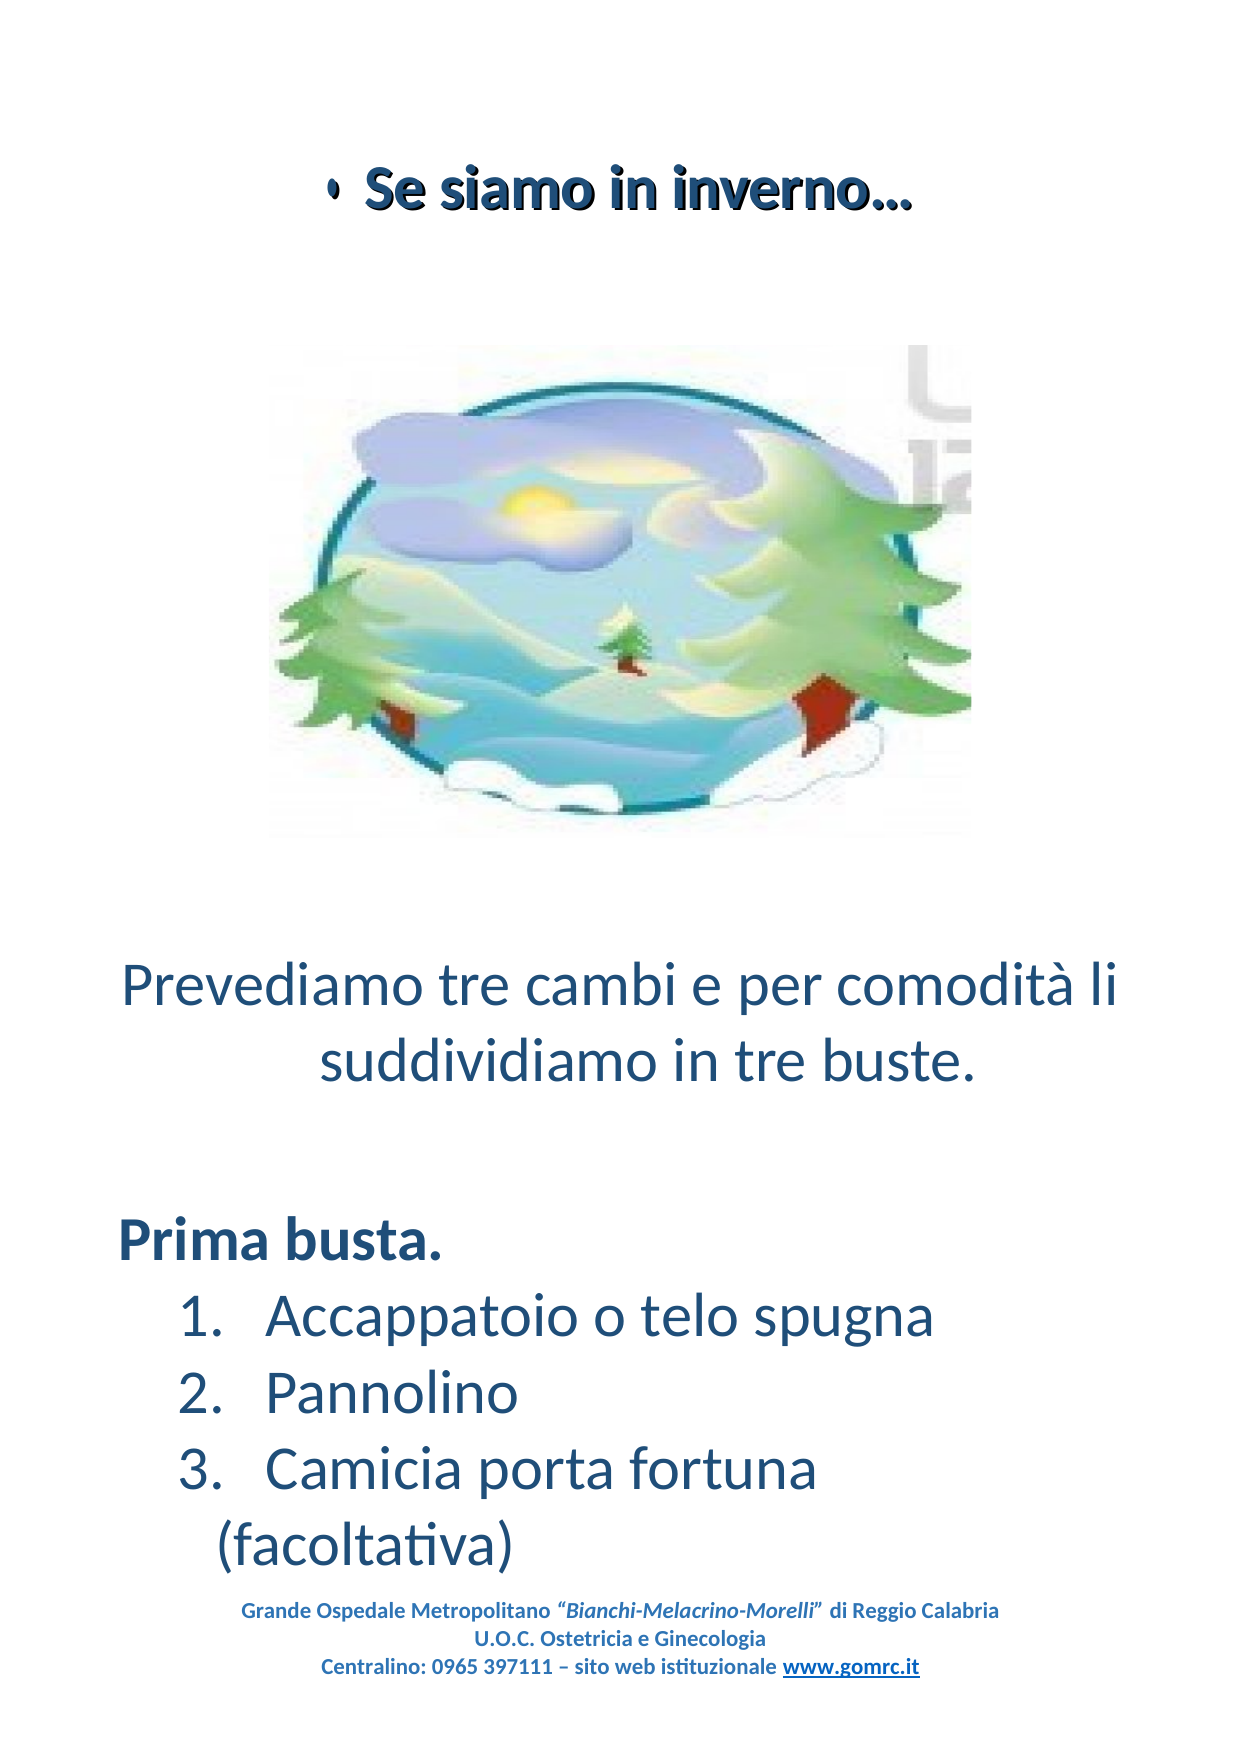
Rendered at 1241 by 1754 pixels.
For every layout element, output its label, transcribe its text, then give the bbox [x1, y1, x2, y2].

picture [268, 345, 972, 838]
text Prevediamo tre cambi e per comodità li suddividiamo in tre buste. [118, 944, 1122, 1097]
list Camicia porta fortuna (facoltativa) [177, 1429, 1122, 1581]
list Pannolino [177, 1352, 1122, 1429]
list Accappatoio o telo spugna [177, 1276, 1122, 1352]
text Prima busta. [118, 1199, 1122, 1276]
list Se siamo in inverno… [118, 148, 1122, 224]
